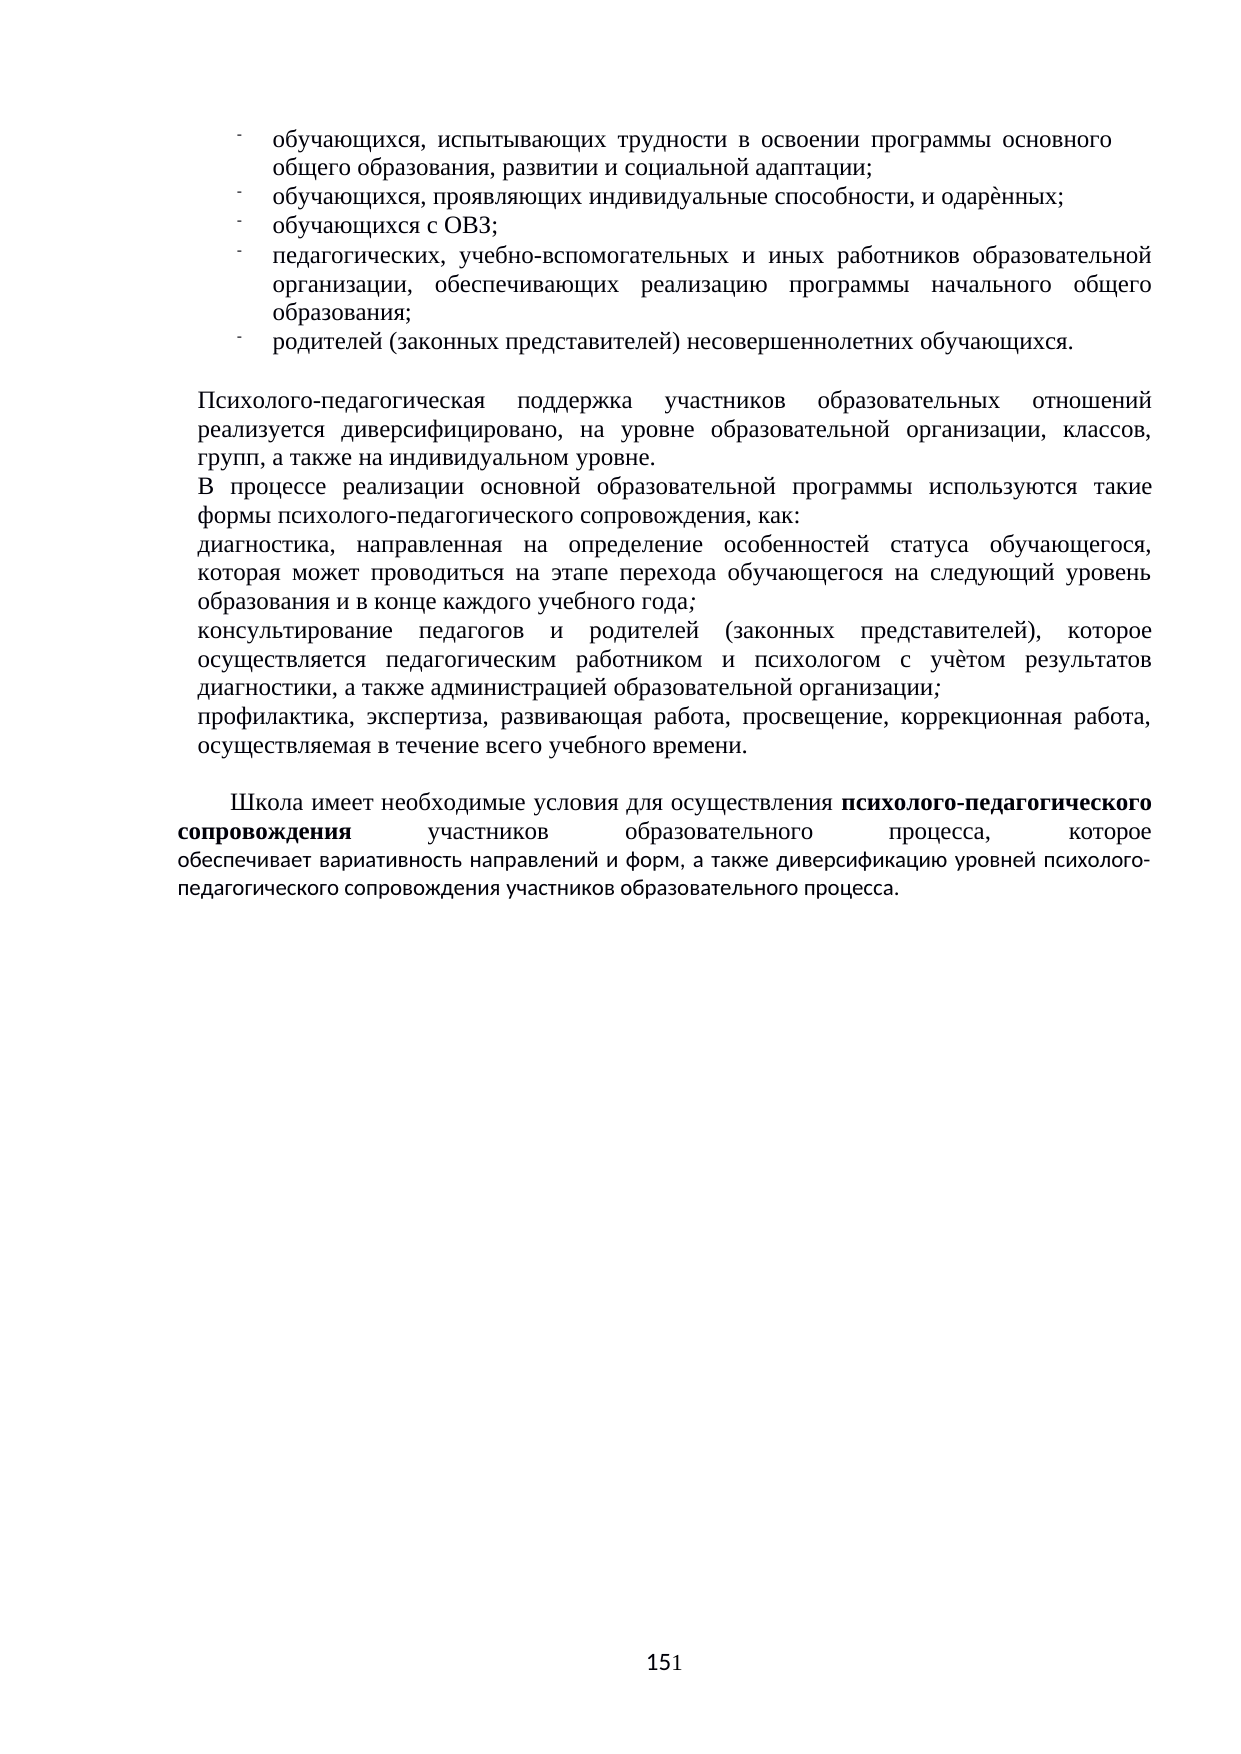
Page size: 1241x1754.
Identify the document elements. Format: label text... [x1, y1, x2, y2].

list обучающихся, проявляющих индивидуальные способности, и одарѐнных; [235, 181, 1228, 211]
list педагогических, учебно-вспомогательных и иных работников образовательной организации, обеспечивающих реализацию программы начального общего образования; [235, 239, 1152, 326]
text консультирование педагогов и родителей (законных представителей), которое осуществляется педагогическим работником и психологом с учѐтом результатов диагностики, а также администрацией образовательной организации; [197, 615, 1152, 701]
text профилактика, экспертиза, развивающая работа, просвещение, коррекционная работа, осуществляемая в течение всего учебного времени. [197, 701, 1152, 759]
text Психолого-педагогическая поддержка участников образовательных отношений реализуется диверсифицировано, на уровне образовательной организации, классов, групп, а также на индивидуальном уровне. [197, 385, 1152, 471]
text Школа имеет необходимые условия для осуществления психолого-педагогического сопровождения участников образовательного процесса, которое обеспечивает вариативность направлений и форм, а также диверсификацию уровней психолого- педагогического сопровождения участников образовательного процесса. [177, 787, 1152, 901]
text В процессе реализации основной образовательной программы используются такие формы психолого-педагогического сопровождения, как: [197, 471, 1152, 529]
text диагностика, направленная на определение особенностей статуса обучающегося, которая может проводиться на этапе перехода обучающегося на следующий уровень образования и в конце каждого учебного года; [197, 529, 1152, 615]
list обучающихся, испытывающих трудности в освоении программы основного общего образования, развитии и социальной адаптации; [235, 124, 1151, 181]
list родителей (законных представителей) несовершеннолетних обучающихся. [235, 326, 1228, 357]
list обучающихся с ОВЗ; [235, 211, 1228, 239]
